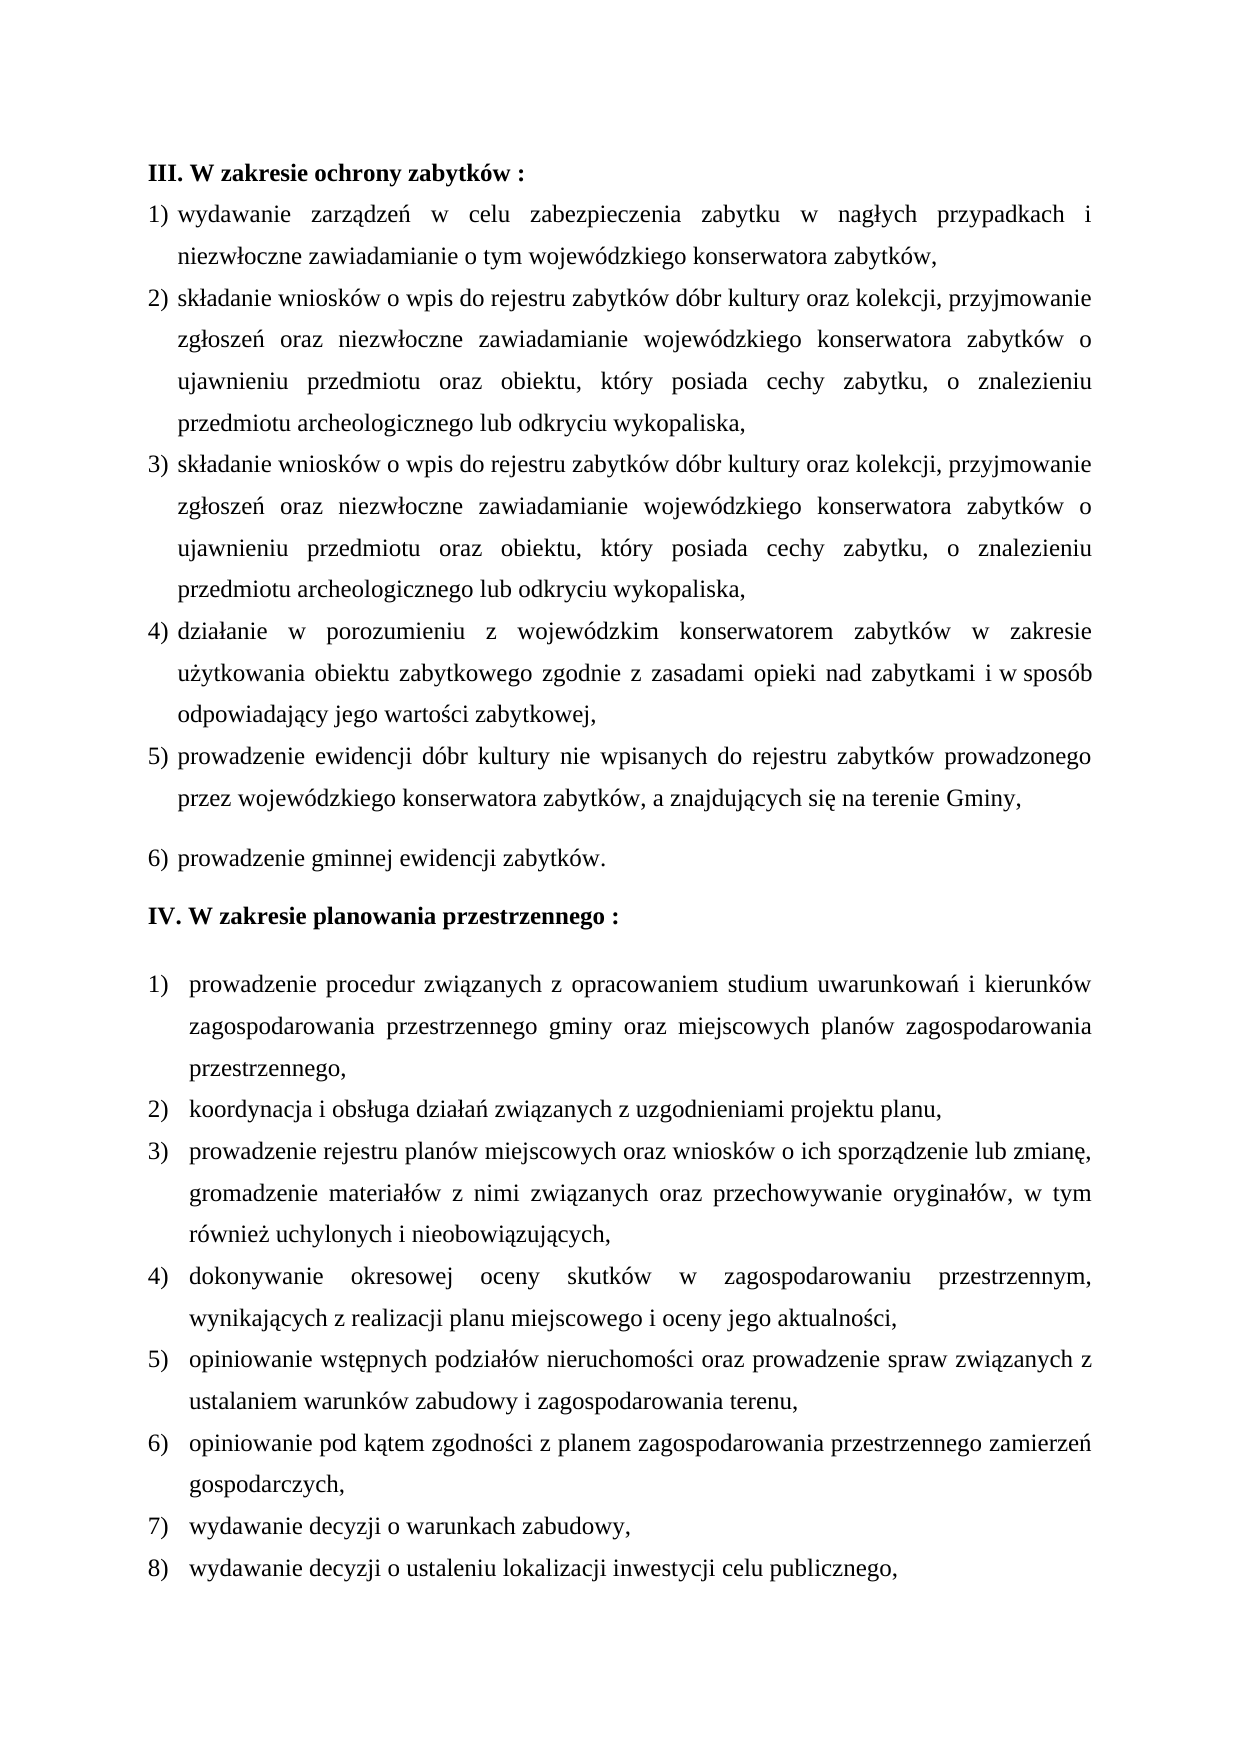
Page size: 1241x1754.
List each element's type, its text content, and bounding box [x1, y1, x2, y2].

list składanie wniosków o wpis do rejestru zabytków dóbr kultury oraz kolekcji, przyjmowanie zgłoszeń oraz niezwłoczne zawiadamianie wojewódzkiego konserwatora zabytków o ujawnieniu przedmiotu oraz obiektu, który posiada cechy zabytku, o znalezieniu przedmiotu archeologicznego lub odkryciu wykopaliska, [148, 273, 1093, 439]
list prowadzenie gminnej ewidencji zabytków. [148, 843, 1093, 872]
list opiniowanie pod kątem zgodności z planem zagospodarowania przestrzennego zamierzeń gospodarczych, [148, 1418, 1093, 1501]
list wydawanie decyzji o ustaleniu lokalizacji inwestycji celu publicznego, [148, 1543, 1093, 1584]
list działanie w porozumieniu z wojewódzkim konserwatorem zabytków w zakresie użytkowania obiektu zabytkowego zgodnie z zasadami opieki nad zabytkami i w sposób odpowiadający jego wartości zabytkowej, [148, 606, 1093, 731]
list koordynacja i obsługa działań związanych z uzgodnieniami projektu planu, [148, 1084, 1093, 1126]
text IV. W zakresie planowania przestrzennego : [148, 901, 1093, 930]
list wydawanie zarządzeń w celu zabezpieczenia zabytku w nagłych przypadkach i niezwłoczne zawiadamianie o tym wojewódzkiego konserwatora zabytków, [148, 189, 1093, 273]
text III. W zakresie ochrony zabytków : [148, 148, 1093, 189]
list wydawanie decyzji o warunkach zabudowy, [148, 1501, 1093, 1543]
list prowadzenie ewidencji dóbr kultury nie wpisanych do rejestru zabytków prowadzonego przez wojewódzkiego konserwatora zabytków, a znajdujących się na terenie Gminy, [148, 731, 1093, 814]
list opiniowanie wstępnych podziałów nieruchomości oraz prowadzenie spraw związanych z ustalaniem warunków zabudowy i zagospodarowania terenu, [148, 1334, 1093, 1418]
list prowadzenie rejestru planów miejscowych oraz wniosków o ich sporządzenie lub zmianę, gromadzenie materiałów z nimi związanych oraz przechowywanie oryginałów, w tym również uchylonych i nieobowiązujących, [148, 1126, 1093, 1251]
list dokonywanie okresowej oceny skutków w zagospodarowaniu przestrzennym, wynikających z realizacji planu miejscowego i oceny jego aktualności, [148, 1251, 1093, 1334]
list składanie wniosków o wpis do rejestru zabytków dóbr kultury oraz kolekcji, przyjmowanie zgłoszeń oraz niezwłoczne zawiadamianie wojewódzkiego konserwatora zabytków o ujawnieniu przedmiotu oraz obiektu, który posiada cechy zabytku, o znalezieniu przedmiotu archeologicznego lub odkryciu wykopaliska, [148, 439, 1093, 606]
list prowadzenie procedur związanych z opracowaniem studium uwarunkowań i kierunków zagospodarowania przestrzennego gminy oraz miejscowych planów zagospodarowania przestrzennego, [148, 959, 1093, 1084]
